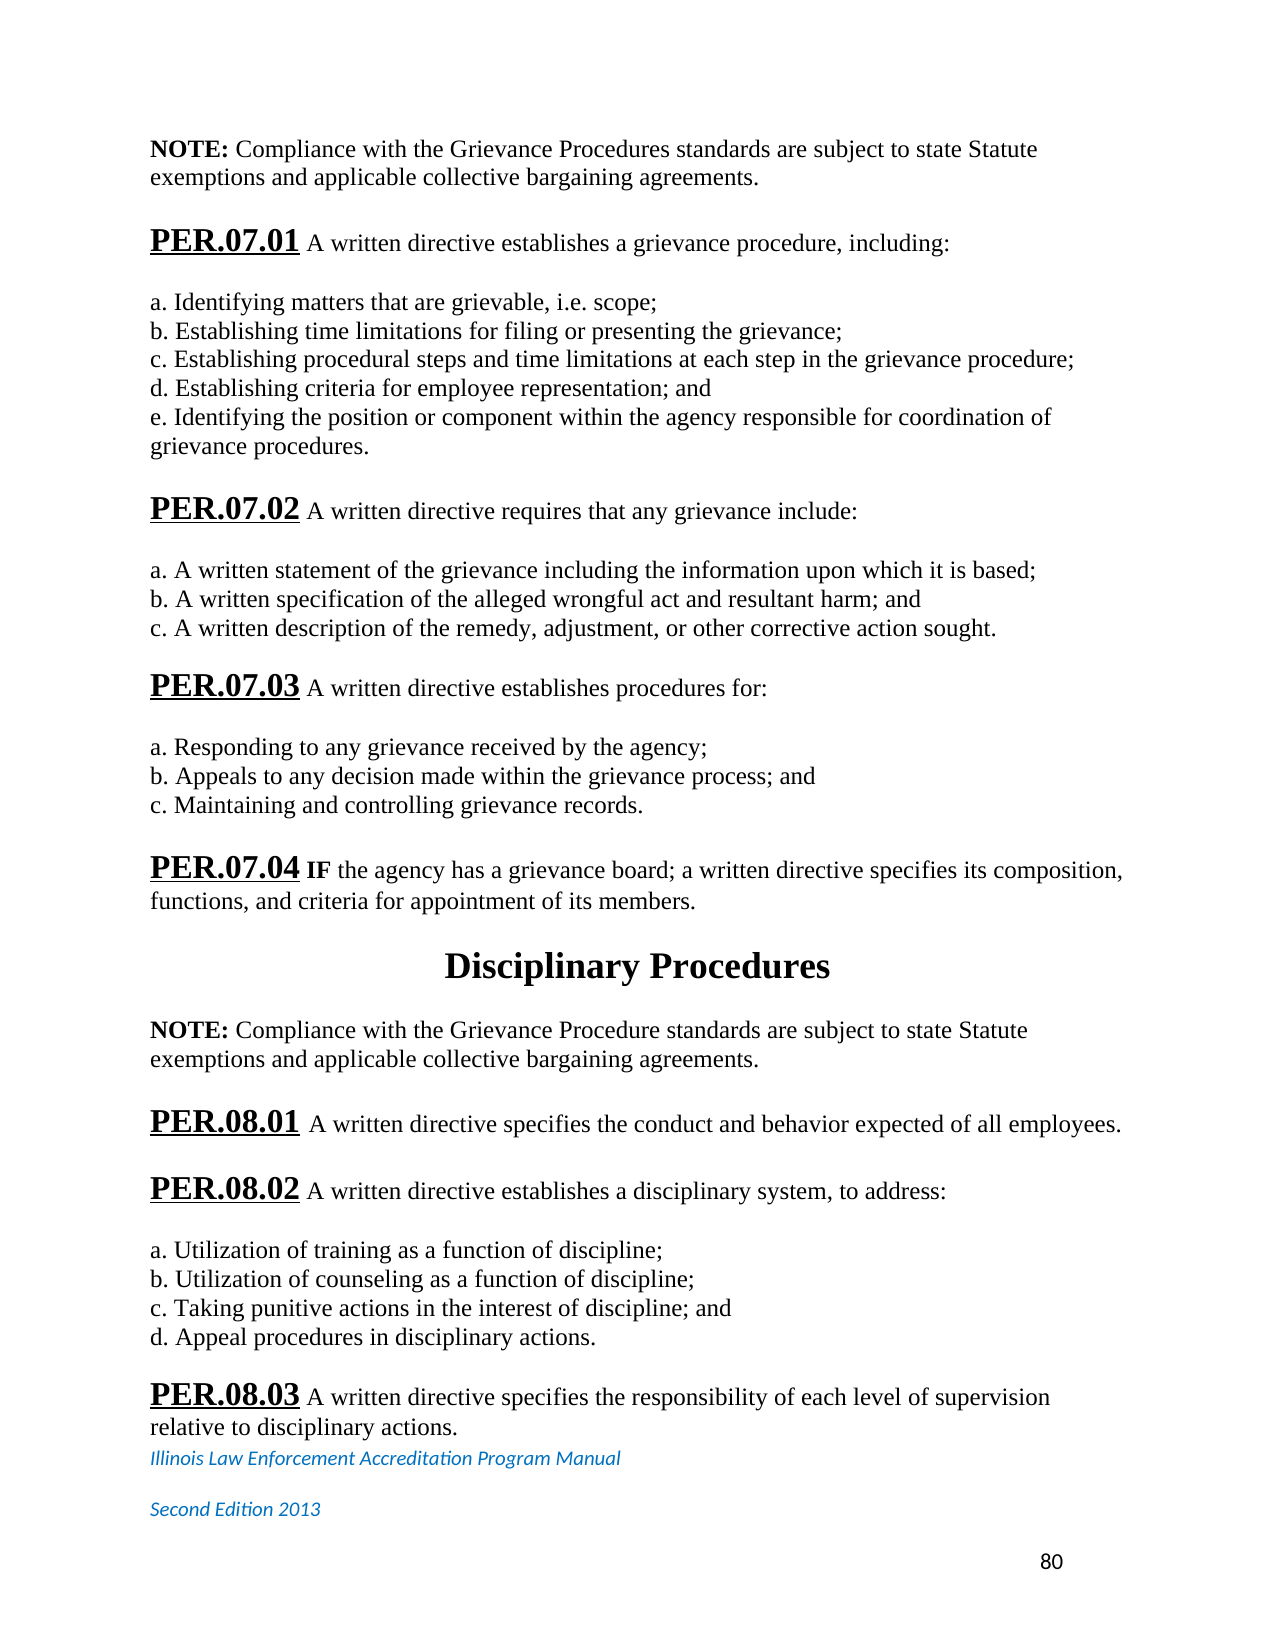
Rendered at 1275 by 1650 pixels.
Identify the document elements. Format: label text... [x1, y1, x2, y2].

text b. A written specification of the alleged wrongful act and resultant harm; and [150, 584, 1125, 613]
text PER.07.02 A written directive requires that any grievance include: [150, 488, 1125, 527]
text c. A written description of the remedy, adjustment, or other corrective action sought. [150, 613, 1125, 642]
text a. Responding to any grievance received by the agency; [150, 732, 1125, 761]
text d. Establishing criteria for employee representation; and [150, 373, 1125, 402]
text PER.07.01 A written directive establishes a grievance procedure, including: [150, 220, 1125, 258]
text a. Identifying matters that are grievable, i.e. scope; [150, 287, 1125, 316]
text a. Utilization of training as a function of discipline; [150, 1236, 1125, 1264]
text c. Taking punitive actions in the interest of discipline; and [150, 1293, 1125, 1322]
text PER.07.04 IF the agency has a grievance board; a written directive specifies its composition, functions, and criteria for appointment of its members. [150, 847, 1125, 914]
text PER.08.03 A written directive specifies the responsibility of each level of supervision relative to disciplinary actions. [150, 1374, 1125, 1441]
text PER.07.03 A written directive establishes procedures for: [150, 665, 1125, 704]
text PER.08.02 A written directive establishes a disciplinary system, to address: [150, 1168, 1125, 1207]
text c. Maintaining and controlling grievance records. [150, 790, 1125, 819]
text NOTE: Compliance with the Grievance Procedures standards are subject to state Statute exemptions and applicable collective bargaining agreements. [150, 134, 1125, 191]
text e. Identifying the position or component within the agency responsible for coordination of grievance procedures. [150, 402, 1125, 459]
text b. Establishing time limitations for filing or presenting the grievance; [150, 316, 1125, 344]
text a. A written statement of the grievance including the information upon which it is based; [150, 555, 1125, 584]
text d. Appeal procedures in disciplinary actions. [150, 1322, 1125, 1351]
text b. Appeals to any decision made within the grievance process; and [150, 761, 1125, 790]
text c. Establishing procedural steps and time limitations at each step in the grievance procedure; [150, 344, 1125, 373]
text NOTE: Compliance with the Grievance Procedure standards are subject to state Statute exemptions and applicable collective bargaining agreements. [150, 1015, 1125, 1073]
text b. Utilization of counseling as a function of discipline; [150, 1264, 1125, 1293]
text PER.08.01 A written directive specifies the conduct and behavior expected of all employees. [150, 1101, 1125, 1140]
text Disciplinary Procedures [150, 943, 1125, 986]
